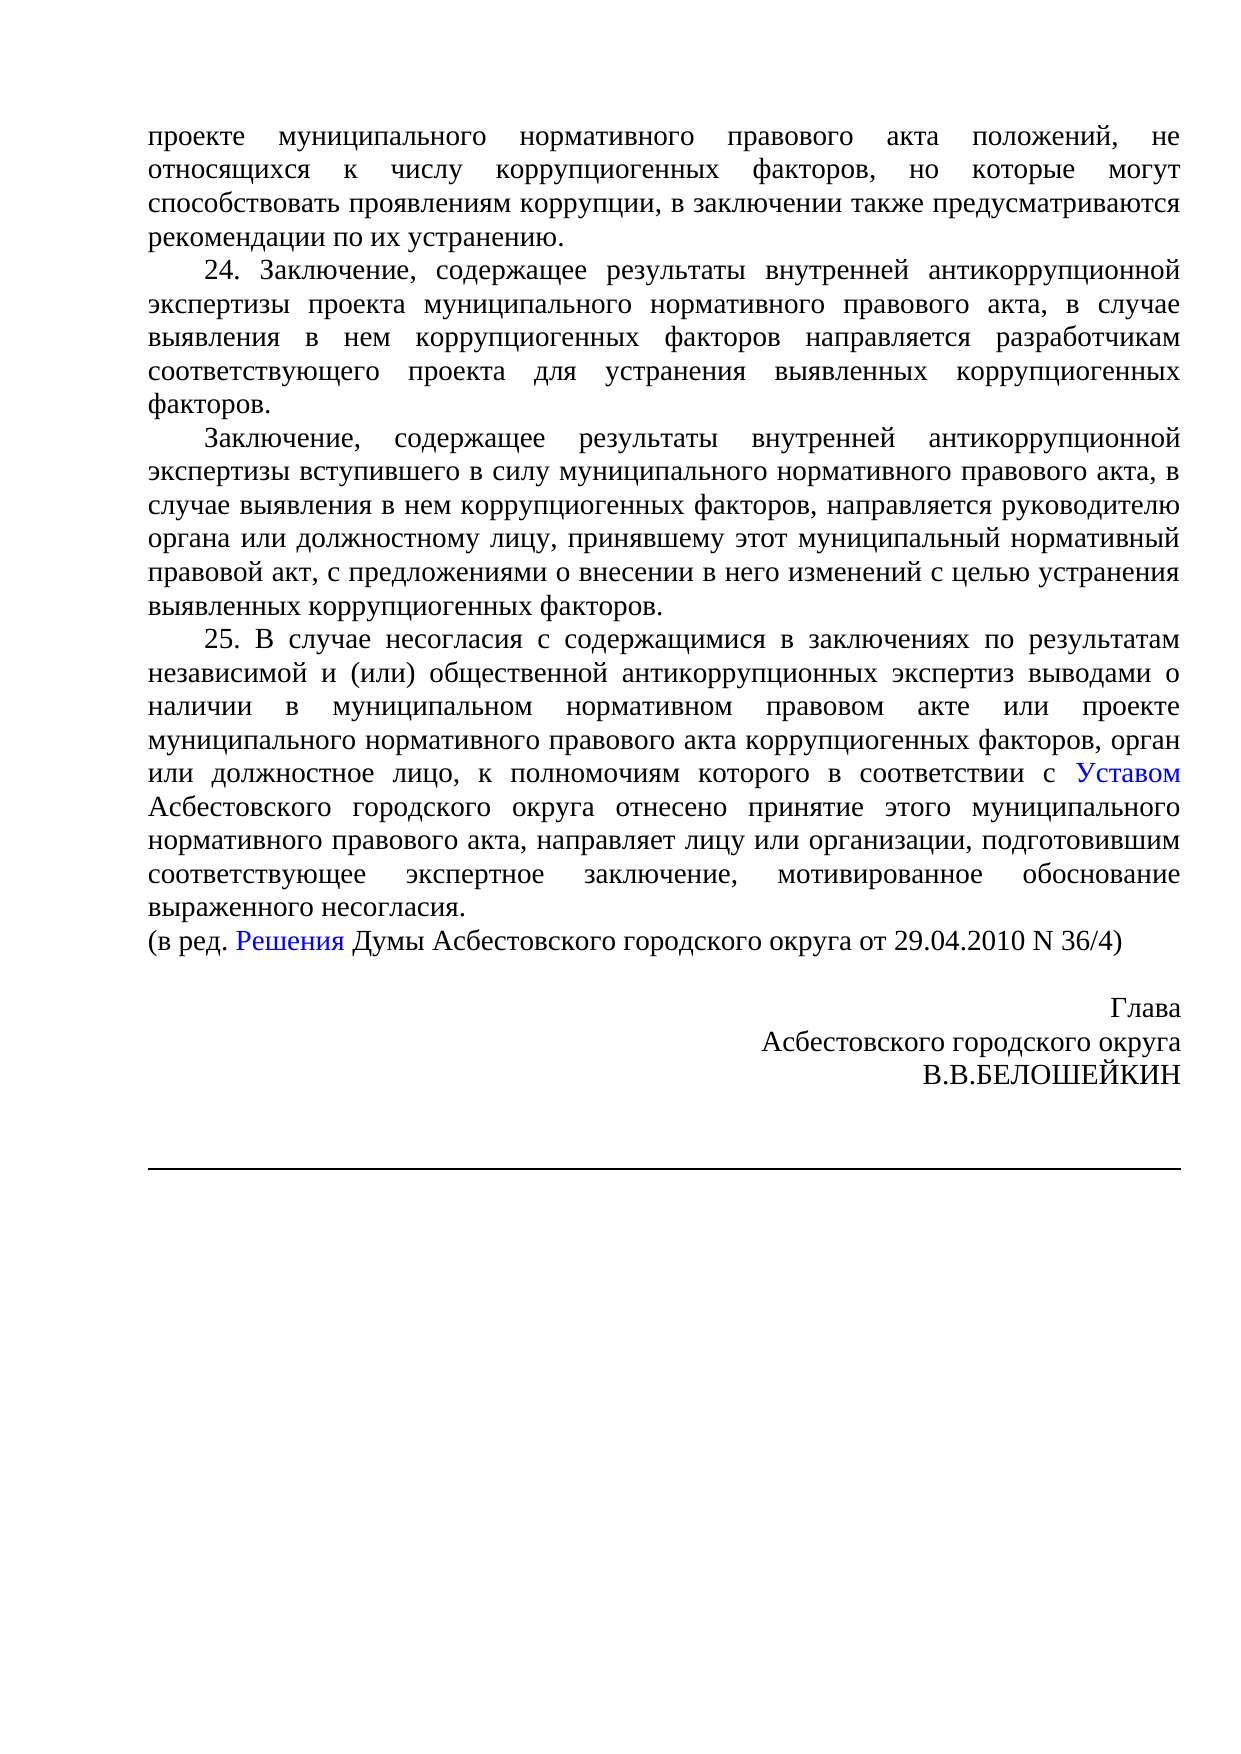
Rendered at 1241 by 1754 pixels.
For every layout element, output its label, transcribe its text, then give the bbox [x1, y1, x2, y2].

text Глава [148, 990, 1181, 1024]
text 24. Заключение, содержащее результаты внутренней антикоррупционной экспертизы проекта муниципального нормативного правового акта, в случае выявления в нем коррупциогенных факторов направляется разработчикам соответствующего проекта для устранения выявленных коррупциогенных факторов. [148, 252, 1181, 420]
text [148, 118, 1181, 252]
text 25. В случае несогласия с содержащимися в заключениях по результатам независимой и (или) общественной антикоррупционных экспертиз выводами о наличии в муниципальном нормативном правовом акте или проекте муниципального нормативного правового акта коррупциогенных факторов, орган или должностное лицо, к полномочиям которого в соответствии с Уставом Асбестовского городского округа отнесено принятие этого муниципального нормативного правового акта, направляет лицу или организации, подготовившим соответствующее экспертное заключение, мотивированное обоснование выраженного несогласия. [148, 621, 1181, 923]
text (в ред. Решения Думы Асбестовского городского округа от 29.04.2010 N 36/4) [148, 923, 1181, 957]
text Асбестовского городского округа [148, 1024, 1181, 1057]
text Заключение, содержащее результаты внутренней антикоррупционной экспертизы вступившего в силу муниципального нормативного правового акта, в случае выявления в нем коррупциогенных факторов, направляется руководителю органа или должностному лицу, принявшему этот муниципальный нормативный правовой акт, с предложениями о внесении в него изменений с целью устранения выявленных коррупциогенных факторов. [148, 420, 1181, 621]
text В.В.БЕЛОШЕЙКИН [148, 1057, 1181, 1091]
